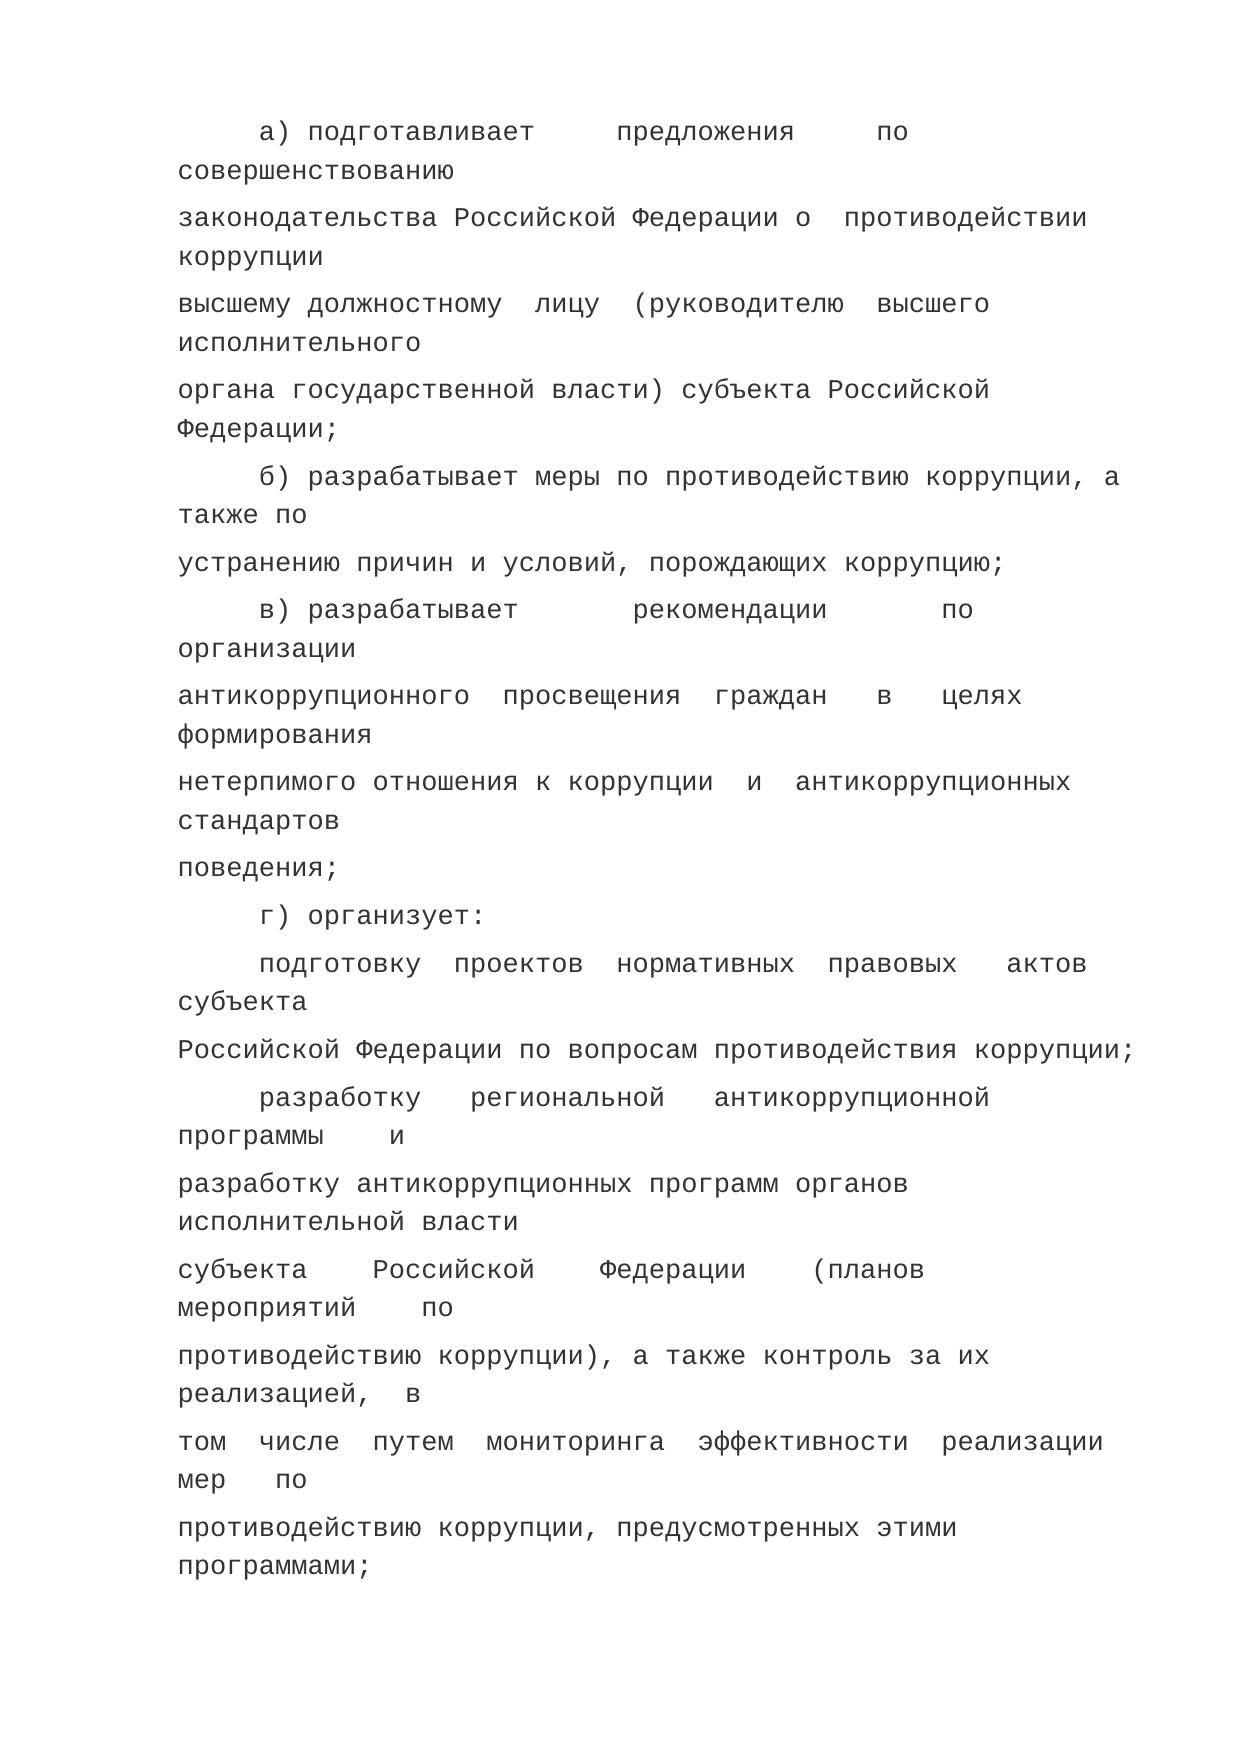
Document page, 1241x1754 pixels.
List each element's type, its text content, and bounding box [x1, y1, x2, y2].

text нетерпимого отношения к коррупции и антикоррупционных стандартов [177, 768, 1152, 837]
text законодательства Российской Федерации о противодействии коррупции [177, 204, 1152, 273]
text а) подготавливает предложения по совершенствованию [177, 118, 1152, 187]
text разработку региональной антикоррупционной программы и [177, 1083, 1152, 1152]
text в) разрабатывает рекомендации по организации [177, 596, 1152, 665]
text г) организует: [177, 902, 1152, 933]
text Российской Федерации по вопросам противодействия коррупции; [177, 1036, 1152, 1066]
text том числе путем мониторинга эффективности реализации мер по [177, 1427, 1152, 1497]
text устранению причин и условий, порождающих коррупцию; [177, 548, 1152, 579]
text подготовку проектов нормативных правовых актов субъекта [177, 949, 1152, 1019]
text антикоррупционного просвещения граждан в целях формирования [177, 682, 1152, 751]
text субъекта Российской Федерации (планов мероприятий по [177, 1255, 1152, 1324]
text противодействию коррупции), а также контроль за их реализацией, в [177, 1341, 1152, 1411]
text б) разрабатывает меры по противодействию коррупции, а также по [177, 462, 1152, 531]
text противодействию коррупции, предусмотренных этими программами; [177, 1513, 1152, 1583]
text высшему должностному лицу (руководителю высшего исполнительного [177, 290, 1152, 359]
text разработку антикоррупционных программ органов исполнительной власти [177, 1169, 1152, 1238]
text поведения; [177, 854, 1152, 885]
text органа государственной власти) субъекта Российской Федерации; [177, 376, 1152, 445]
